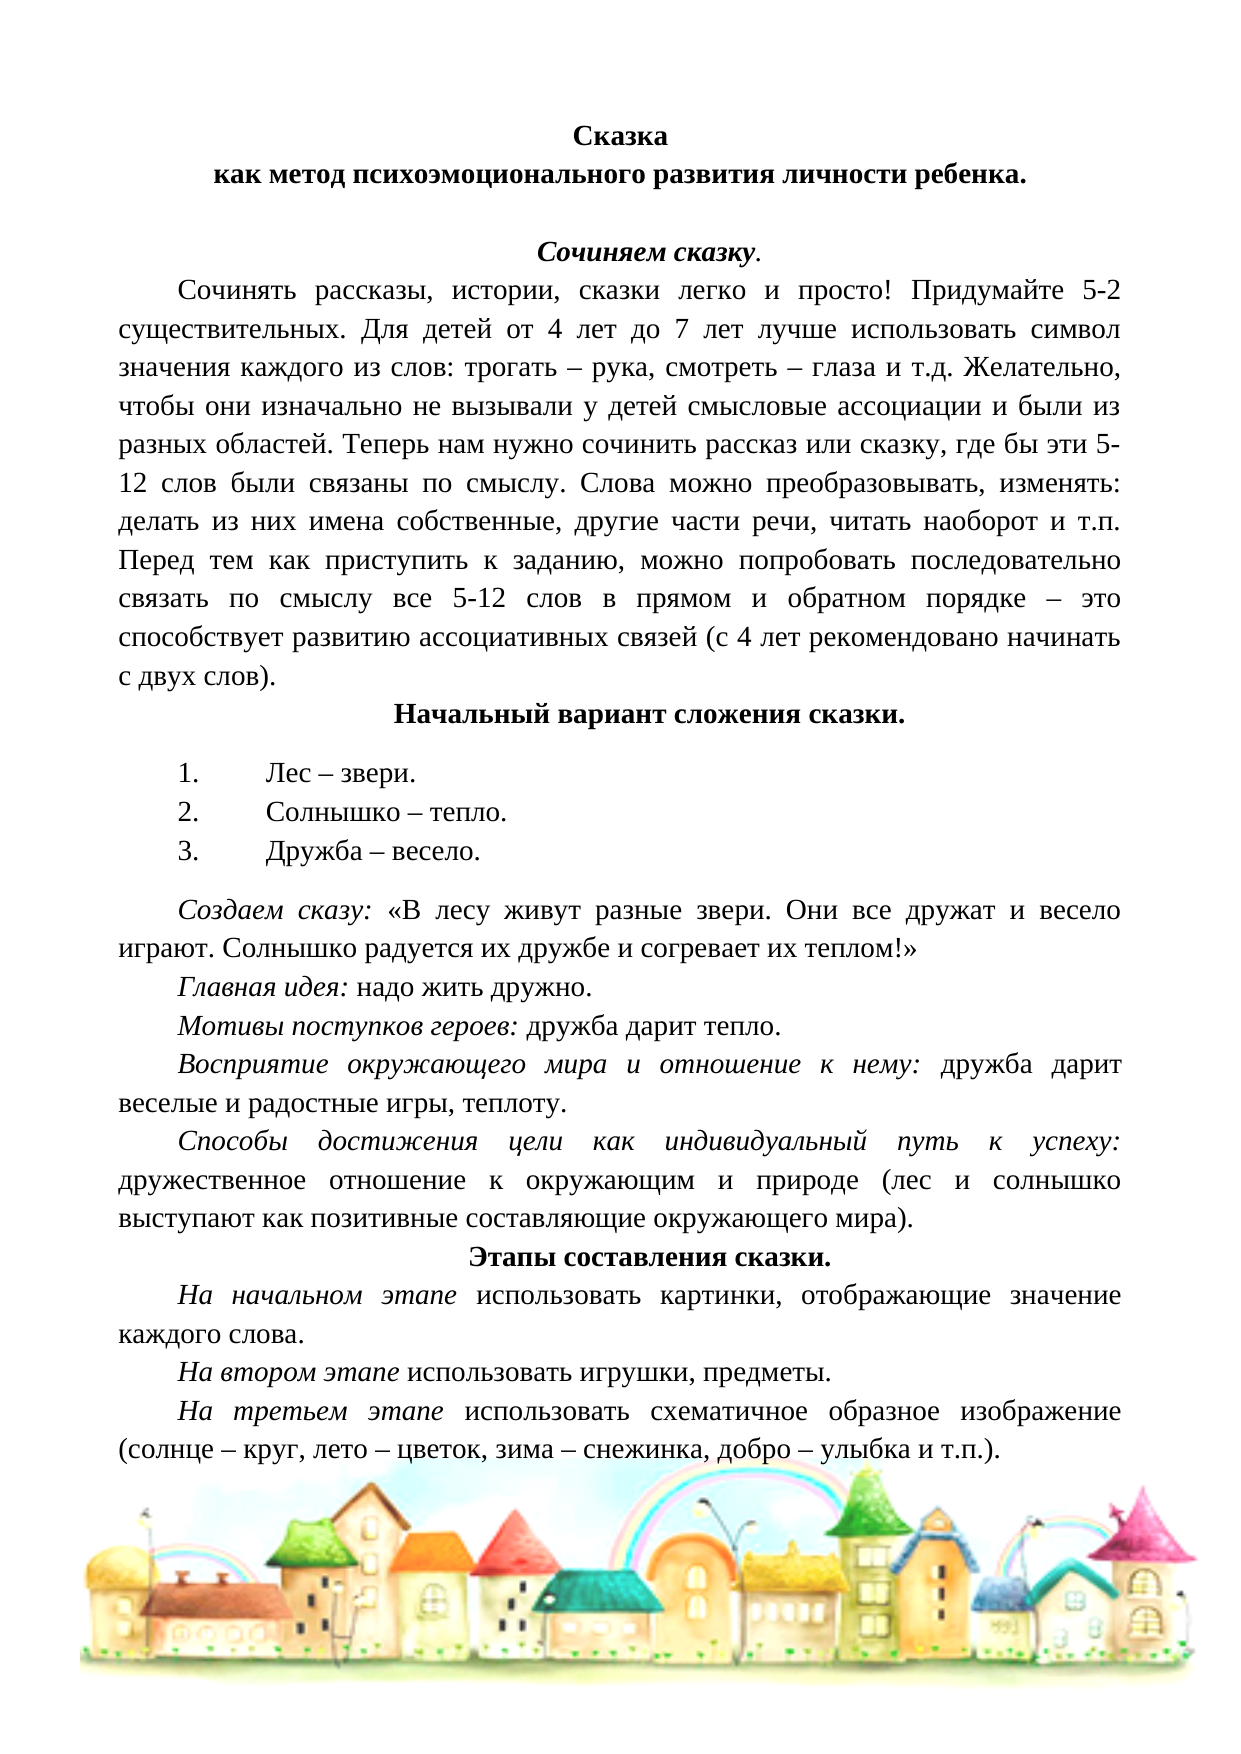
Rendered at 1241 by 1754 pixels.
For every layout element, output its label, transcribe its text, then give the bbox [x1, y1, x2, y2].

text На втором этапе использовать игрушки, предметы. [118, 1354, 1122, 1388]
text Этапы составления сказки. [118, 1239, 1122, 1272]
text На начальном этапе использовать картинки, отображающие значение каждого слова. [118, 1277, 1122, 1349]
text Сочинять рассказы, истории, сказки легко и просто! Придумайте 5-2 существительных. Для детей от 4 лет до 7 лет лучше использовать символ значения каждого из слов: трогать – рука, смотреть – глаза и т.д. Желательно, чтобы они изначально не вызывали у детей смысловые ассоциации и были из разных областей. Теперь нам нужно сочинить рассказ или сказку, где бы эти 5-12 слов были связаны по смыслу. Слова можно преобразовывать, изменять: делать из них имена собственные, другие части речи, читать наоборот и т.п. Перед тем как приступить к заданию, можно попробовать последовательно связать по смыслу все 5-12 слов в прямом и обратном порядке – это способствует развитию ассоциативных связей (с 4 лет рекомендовано начинать с двух слов). [118, 272, 1122, 691]
text Восприятие окружающего мира и отношение к нему: дружба дарит веселые и радостные игры, теплоту. [118, 1046, 1122, 1118]
text как метод психоэмоционального развития личности ребенка. [118, 157, 1122, 190]
list Лес – звери. [118, 756, 1122, 789]
text Мотивы поступков героев: дружба дарит тепло. [118, 1008, 1122, 1041]
text Способы достижения цели как индивидуальный путь к успеху: дружественное отношение к окружающим и природе (лес и солнышко выступают как позитивные составляющие окружающего мира). [118, 1123, 1122, 1234]
text На третьем этапе использовать схематичное образное изображение (солнце – круг, лето – цветок, зима – снежинка, добро – улыбка и т.п.). [118, 1393, 1122, 1465]
text Сочиняем сказку. [118, 234, 1122, 267]
list Солнышко – тепло. [118, 794, 1122, 828]
text Главная идея: надо жить дружно. [118, 969, 1122, 1003]
list Дружба – весело. [118, 833, 1122, 866]
text Начальный вариант сложения сказки. [118, 696, 1122, 730]
text Создаем сказу: «В лесу живут разные звери. Они все дружат и весело играют. Солнышко радуется их дружбе и согревает их теплом!» [118, 892, 1122, 964]
text Сказка [118, 118, 1122, 152]
